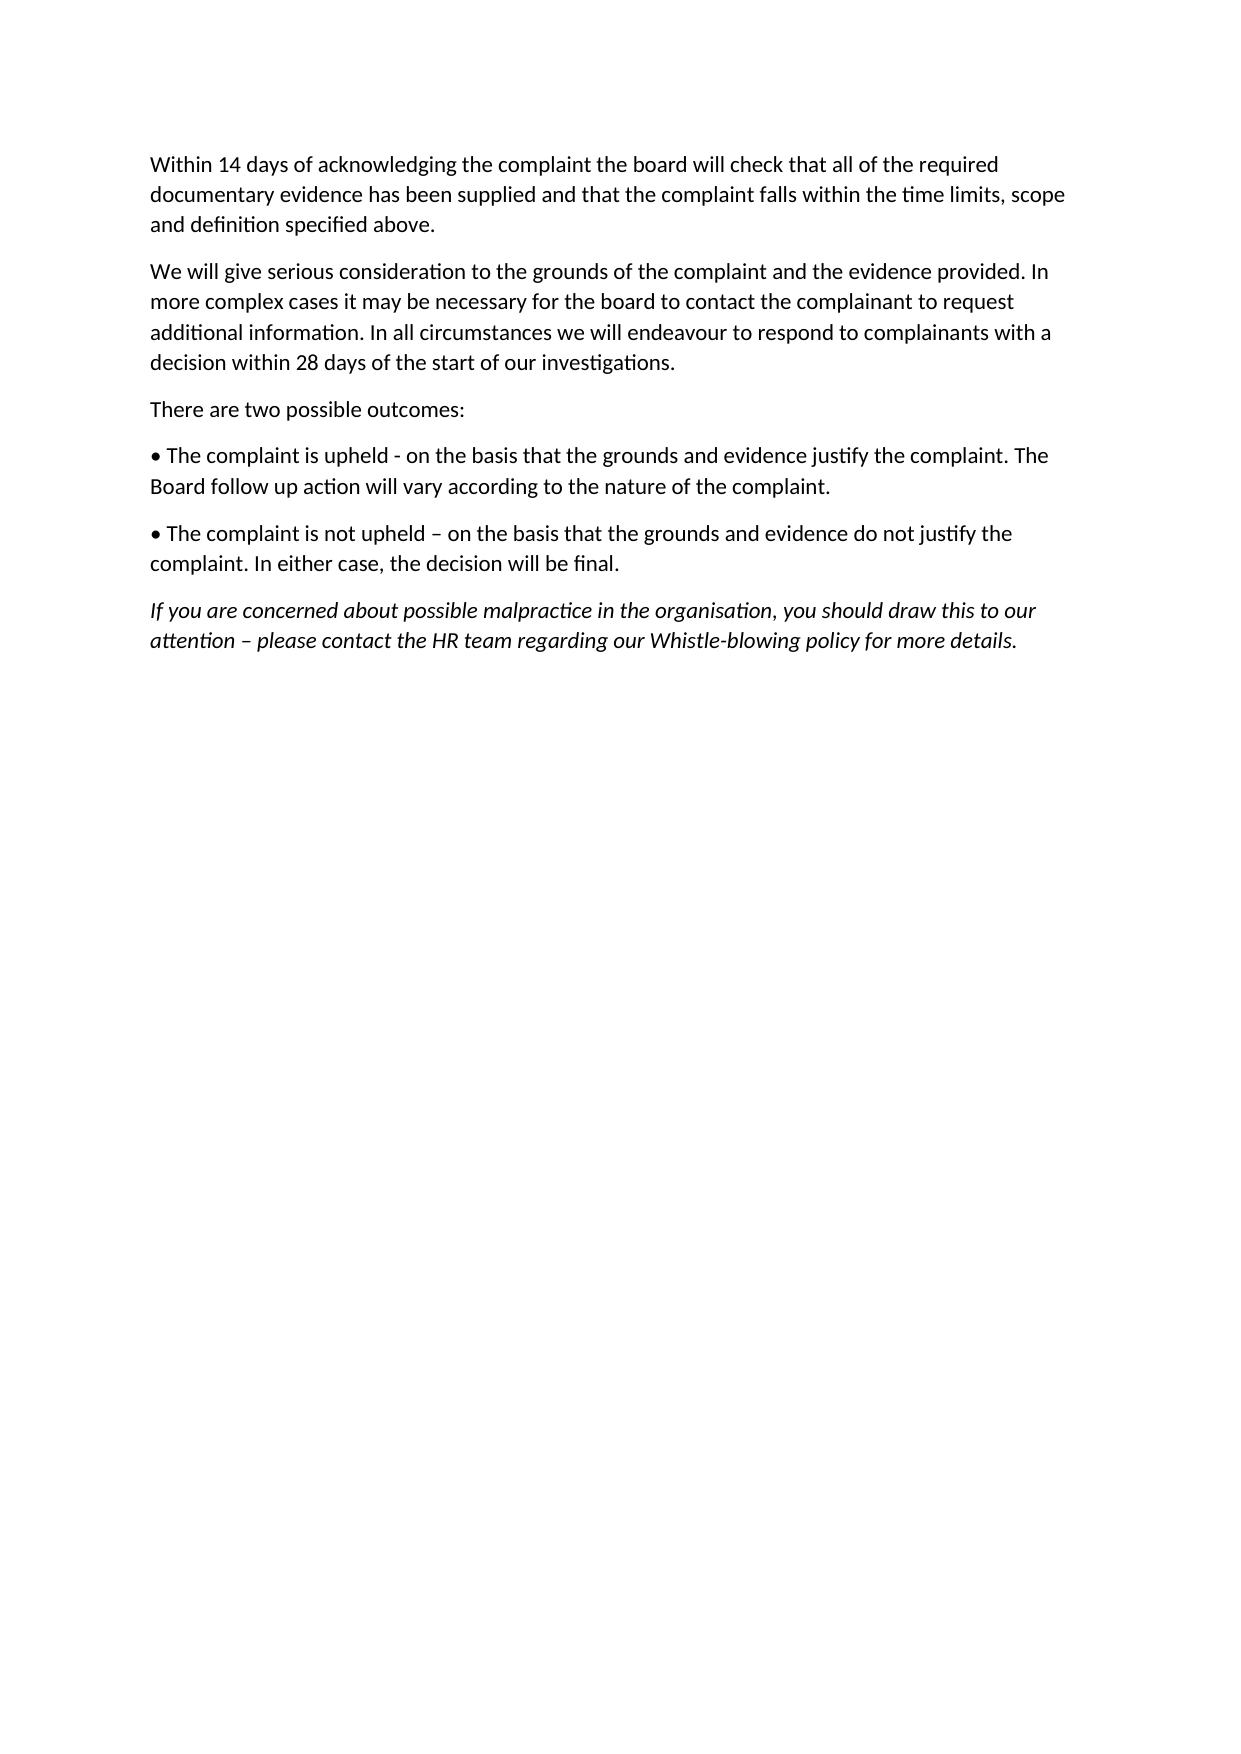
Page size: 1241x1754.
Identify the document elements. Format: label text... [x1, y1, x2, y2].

text We will give serious consideration to the grounds of the complaint and the evidence provided. In more complex cases it may be necessary for the board to contact the complainant to request additional information. In all circumstances we will endeavour to respond to complainants with a decision within 28 days of the start of our investigations. [150, 257, 1090, 376]
text • The complaint is upheld - on the basis that the grounds and evidence justify the complaint. The Board follow up action will vary according to the nature of the complaint. [150, 442, 1090, 500]
text There are two possible outcomes: [150, 395, 1090, 423]
text Within 14 days of acknowledging the complaint the board will check that all of the required documentary evidence has been supplied and that the complaint falls within the time limits, scope and definition specified above. [150, 150, 1090, 238]
text • The complaint is not upheld – on the basis that the grounds and evidence do not justify the complaint. In either case, the decision will be final. [150, 519, 1090, 577]
text If you are concerned about possible malpractice in the organisation, you should draw this to our attention – please contact the HR team regarding our Whistle-blowing policy for more details. [150, 596, 1090, 654]
